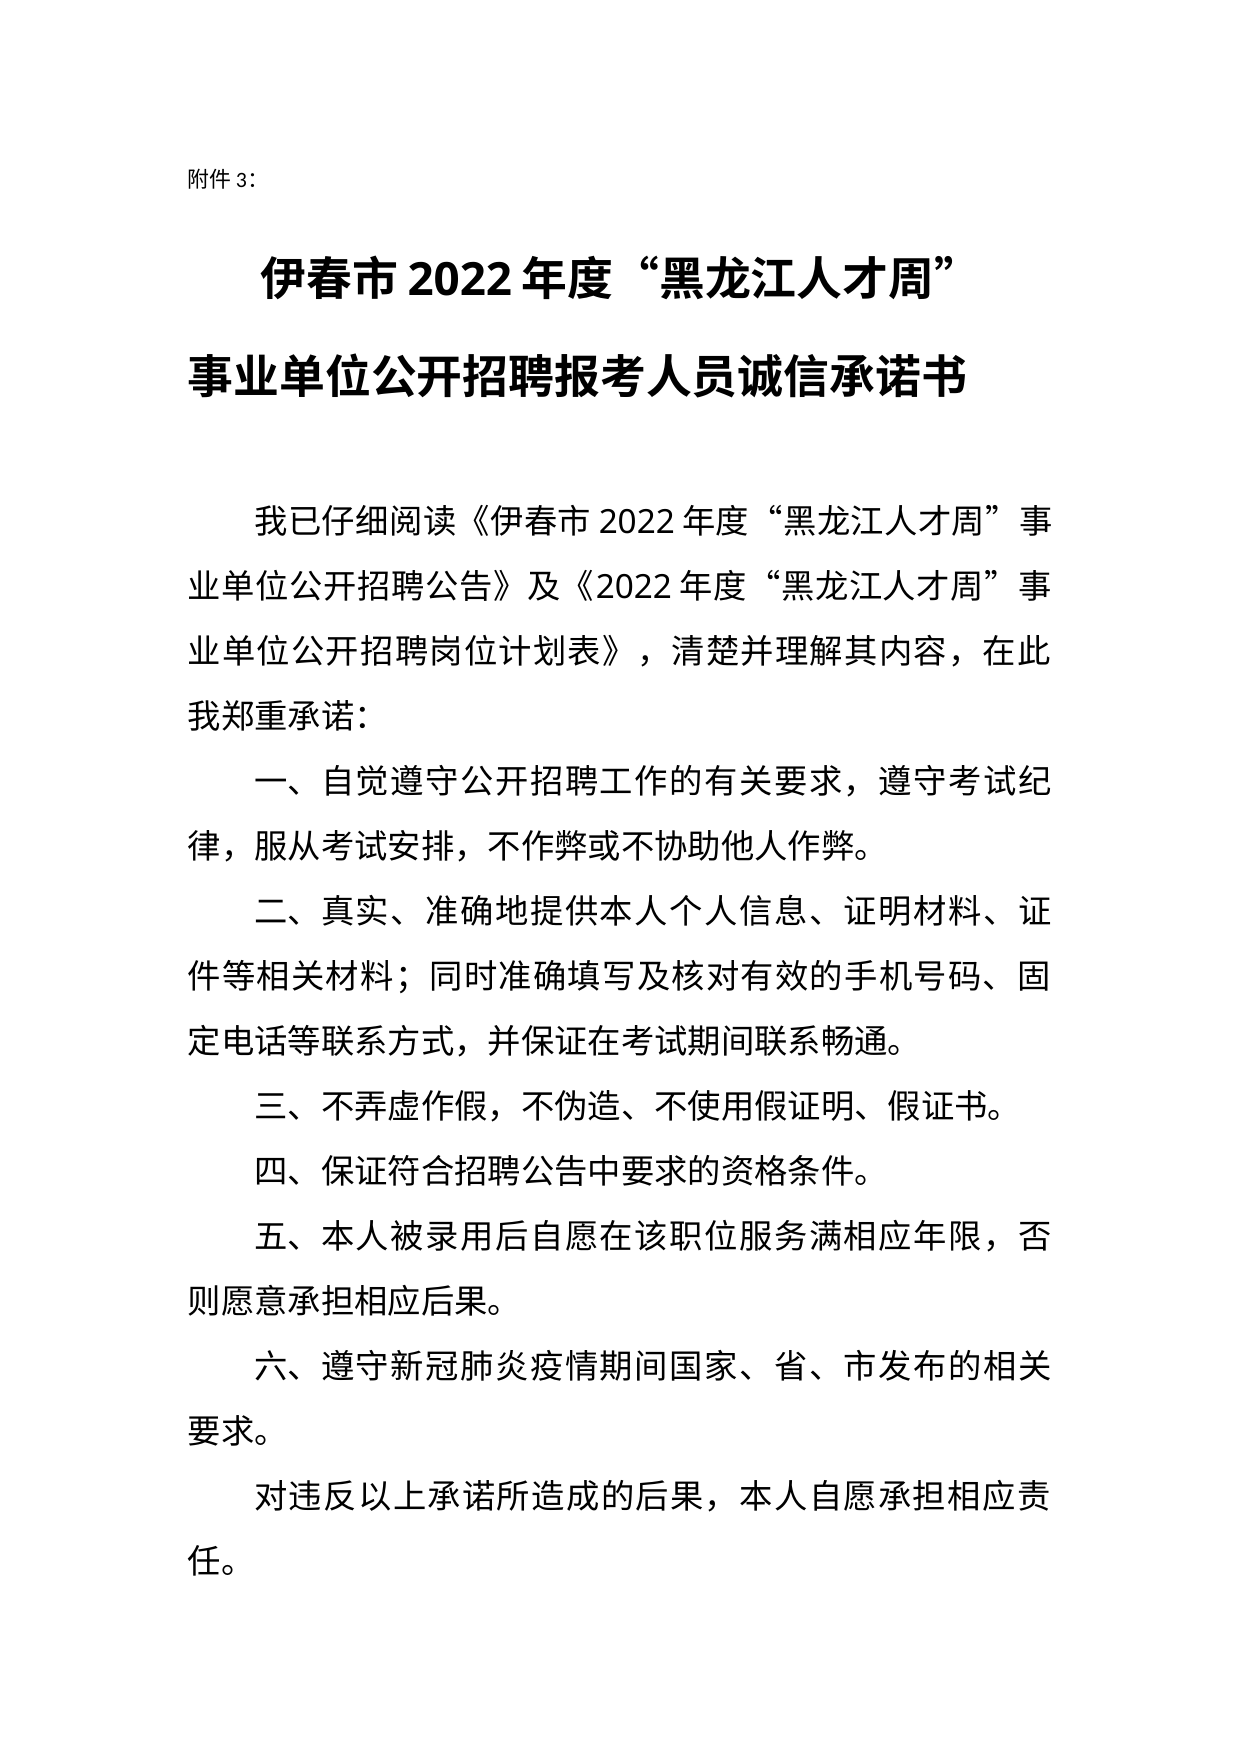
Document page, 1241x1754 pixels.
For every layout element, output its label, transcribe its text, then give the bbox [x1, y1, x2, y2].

list 真实、准确地提供本人个人信息、证明材料、证件等相关材料；同时准确填写及核对有效的手机号码、固定电话等联系方式，并保证在考试期间联系畅通。 [187, 877, 1053, 1072]
list 保证符合招聘公告中要求的资格条件。 [187, 1137, 1053, 1202]
list 对违反以上承诺所造成的后果，本人自愿承担相应责任。 [187, 1462, 1053, 1592]
list 自觉遵守公开招聘工作的有关要求，遵守考试纪律，服从考试安排，不作弊或不协助他人作弊。 [187, 747, 1053, 877]
list 本人被录用后自愿在该职位服务满相应年限，否则愿意承担相应后果。 [187, 1202, 1053, 1332]
text 伊春市2022年度“黑龙江人才周” [187, 227, 1053, 324]
list 不弄虚作假，不伪造、不使用假证明、假证书。 [187, 1072, 1053, 1137]
text 我已仔细阅读《伊春市2022年度“黑龙江人才周”事业单位公开招聘公告》及《2022年度“黑龙江人才周”事业单位公开招聘岗位计划表》，清楚并理解其内容，在此我郑重承诺： [187, 487, 1053, 747]
list 遵守新冠肺炎疫情期间国家、省、市发布的相关要求。 [187, 1332, 1053, 1462]
text 附件3： [187, 162, 1053, 194]
text 事业单位公开招聘报考人员诚信承诺书 [187, 324, 1053, 422]
